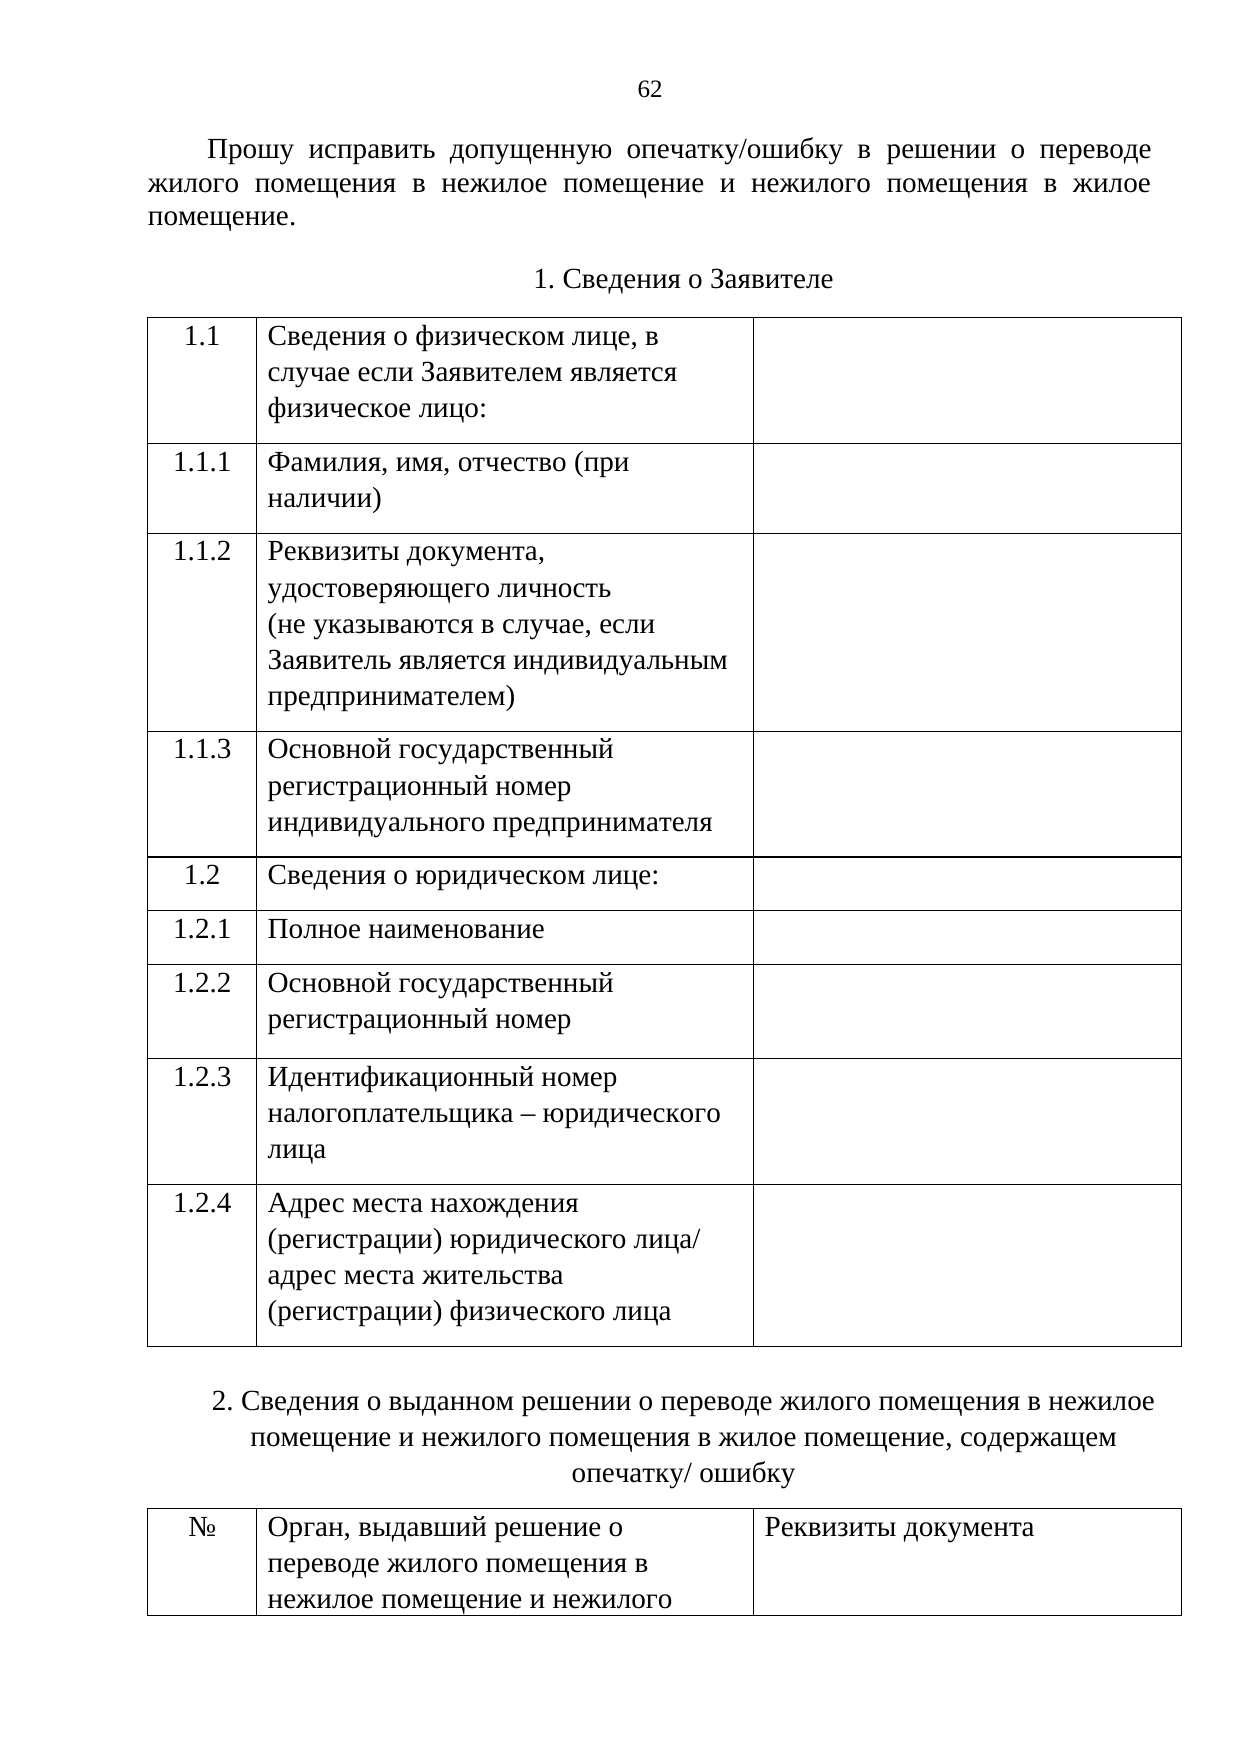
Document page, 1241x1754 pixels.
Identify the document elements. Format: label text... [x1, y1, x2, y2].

table_cell Идентификационный номер налогоплательщика – юридического лица [257, 1059, 753, 1184]
table_cell 1.1.1 [148, 444, 256, 532]
table_cell [754, 911, 1181, 964]
table_cell Полное наименование [257, 911, 753, 964]
table_cell [754, 318, 1181, 443]
table_cell 1.1.2 [148, 534, 256, 731]
table_cell Основной государственный регистрационный номер [257, 965, 753, 1058]
table_cell [754, 534, 1181, 731]
table_cell 1.1.3 [148, 732, 256, 856]
table_cell № [148, 1509, 256, 1615]
table_cell 1.2 [148, 858, 256, 910]
table_cell [754, 444, 1181, 532]
table_cell Сведения о юридическом лице: [257, 858, 753, 910]
table_header 1. Сведения о Заявителе [148, 261, 1181, 317]
table_cell Адрес места нахождения (регистрации) юридического лица/ адрес места жительства (регистрации) физического лица [257, 1185, 753, 1346]
table_cell Основной государственный регистрационный номер индивидуального предпринимателя [257, 732, 753, 856]
table_cell [754, 965, 1181, 1058]
table_cell 1.1 [148, 318, 256, 443]
table_cell [754, 732, 1181, 856]
table_cell 1.2.2 [148, 965, 256, 1058]
table_cell [754, 1059, 1181, 1184]
table_cell [754, 1185, 1181, 1346]
table_cell 1.2.4 [148, 1185, 256, 1346]
table_cell 1.2.3 [148, 1059, 256, 1184]
table_cell 2. Сведения о выданном решении о переводе жилого помещения в нежилое помещение и нежилого помещения в жилое помещение, содержащем опечатку/ ошибку [148, 1347, 1181, 1508]
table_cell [257, 1509, 753, 1615]
table_cell Фамилия, имя, отчество (при наличии) [257, 444, 753, 532]
table_cell Реквизиты документа [754, 1509, 1181, 1615]
text Прошу исправить допущенную опечатку/ошибку в решении о переводе жилого помещения в нежилое помещение и нежилого помещения в жилое помещение. [148, 131, 1152, 232]
table_cell Реквизиты документа, удостоверяющего личность (не указываются в случае, если Заявитель является индивидуальным предпринимателем) [257, 534, 753, 731]
table_cell Сведения о физическом лице, в случае если Заявителем является физическое лицо: [257, 318, 753, 443]
table_cell 1.2.1 [148, 911, 256, 964]
table_cell [754, 858, 1181, 910]
